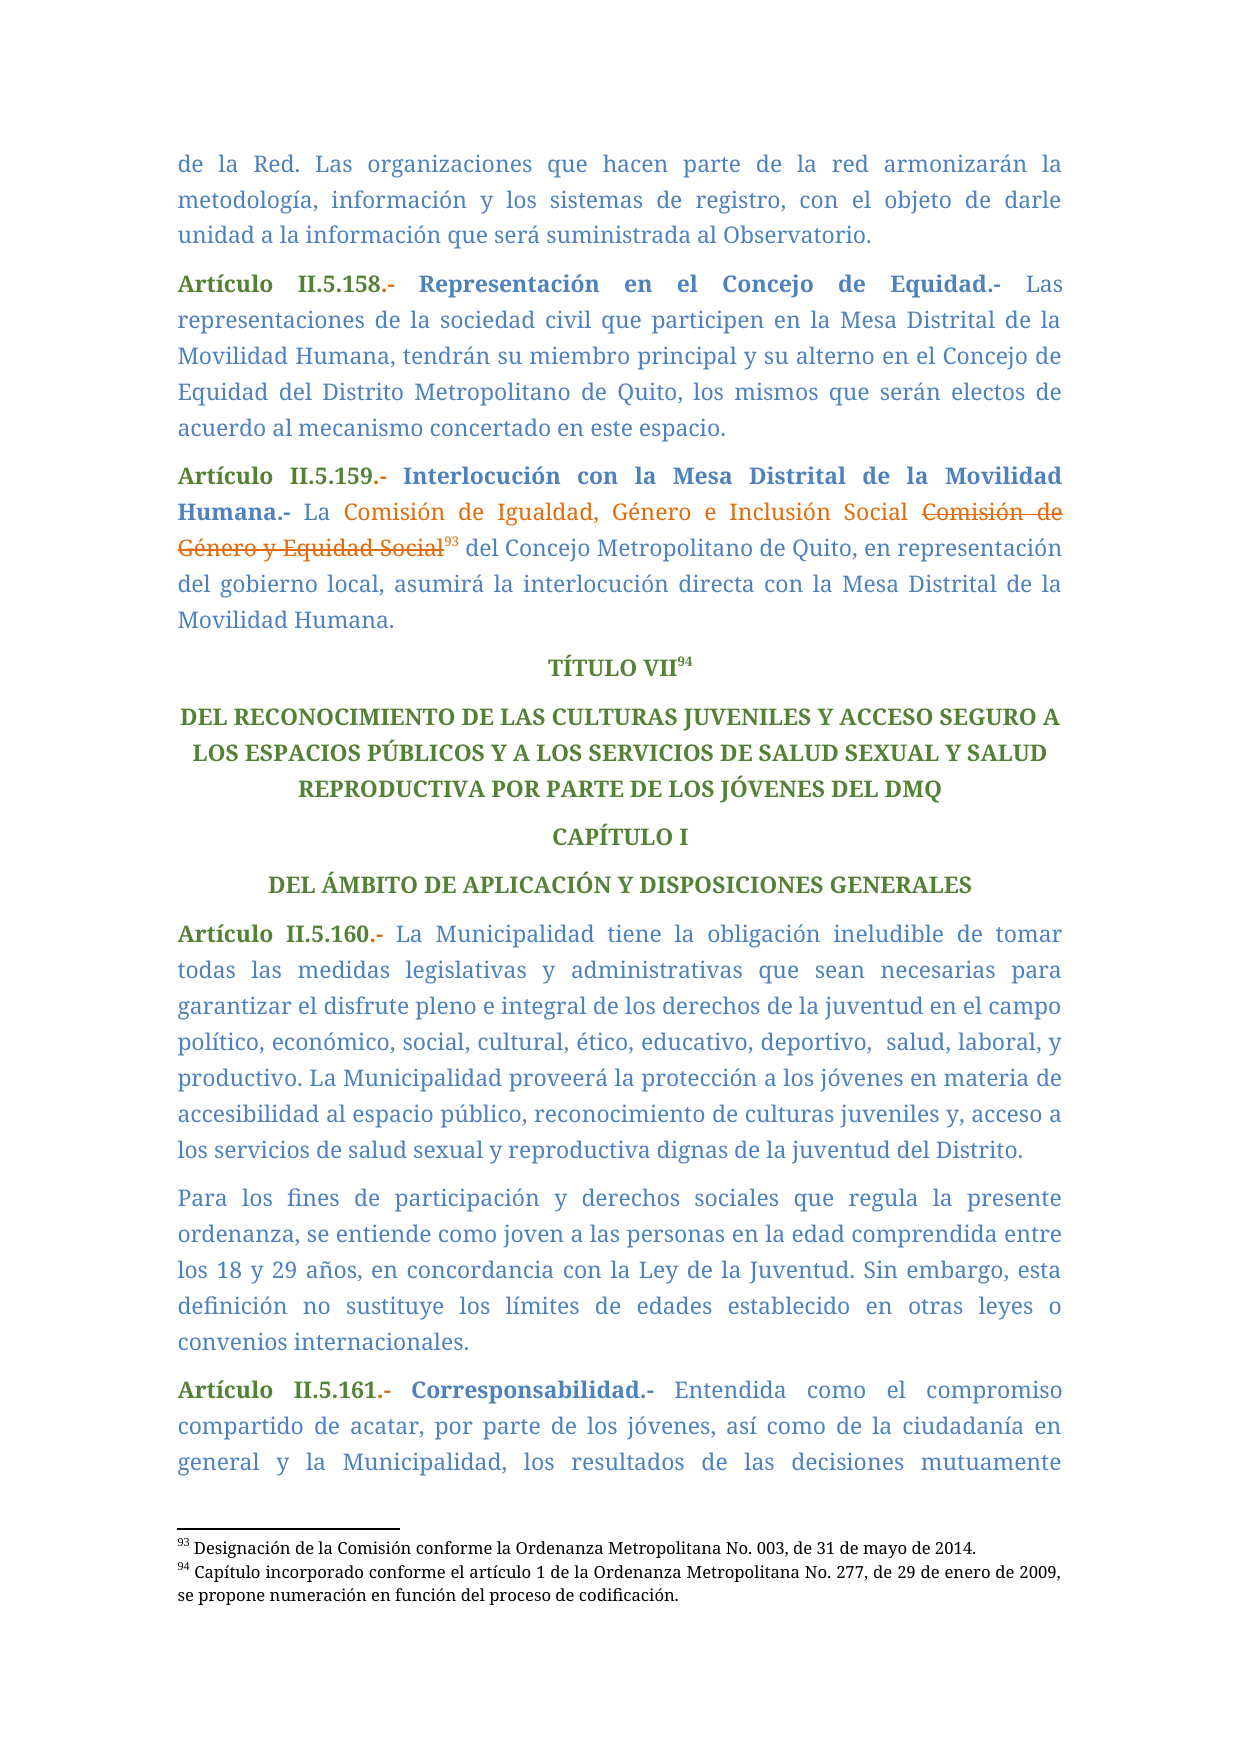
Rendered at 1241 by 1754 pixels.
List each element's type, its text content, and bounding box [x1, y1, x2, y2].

text Artículo II.5.158.- Representación en el Concejo de Equidad.- Las representaciones de la sociedad civil que participen en la Mesa Distrital de la Movilidad Humana, tendrán su miembro principal y su alterno en el Concejo de Equidad del Distrito Metropolitano de Quito, los mismos que serán electos de acuerdo al mecanismo concertado en este espacio. [177, 268, 1063, 443]
subtitle CAPÍTULO I [177, 821, 1063, 852]
subtitle DEL RECONOCIMIENTO DE LAS CULTURAS JUVENILES Y ACCESO SEGURO A LOS ESPACIOS PÚBLICOS Y A LOS SERVICIOS DE SALUD SEXUAL Y SALUD REPRODUCTIVA POR PARTE DE LOS JÓVENES DEL DMQ [177, 701, 1063, 804]
text Para los fines de participación y derechos sociales que regula la presente ordenanza, se entiende como joven a las personas en la edad comprendida entre los 18 y 29 años, en concordancia con la Ley de la Juventud. Sin embargo, esta definición no sustituye los límites de edades establecido en otras leyes o convenios internacionales. [177, 1182, 1063, 1357]
subtitle TÍTULO VII [177, 652, 1063, 683]
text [177, 1374, 1063, 1477]
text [177, 148, 1063, 251]
text Artículo II.5.160.- La Municipalidad tiene la obligación ineludible de tomar todas las medidas legislativas y administrativas que sean necesarias para garantizar el disfrute pleno e integral de los derechos de la juventud en el campo político, económico, social, cultural, ético, educativo, deportivo, salud, laboral, y productivo. La Municipalidad proveerá la protección a los jóvenes en materia de accesibilidad al espacio público, reconocimiento de culturas juveniles y, acceso a los servicios de salud sexual y reproductiva dignas de la juventud del Distrito. [177, 918, 1063, 1165]
subtitle DEL ÁMBITO DE APLICACIÓN Y DISPOSICIONES GENERALES [177, 869, 1063, 901]
text Artículo II.5.159.- Interlocución con la Mesa Distrital de la Movilidad Humana.- La Comisión de Igualdad, Género e Inclusión Social Comisión de Género y Equidad Social del Concejo Metropolitano de Quito, en representación del gobierno local, asumirá la interlocución directa con la Mesa Distrital de la Movilidad Humana. [177, 460, 1063, 635]
